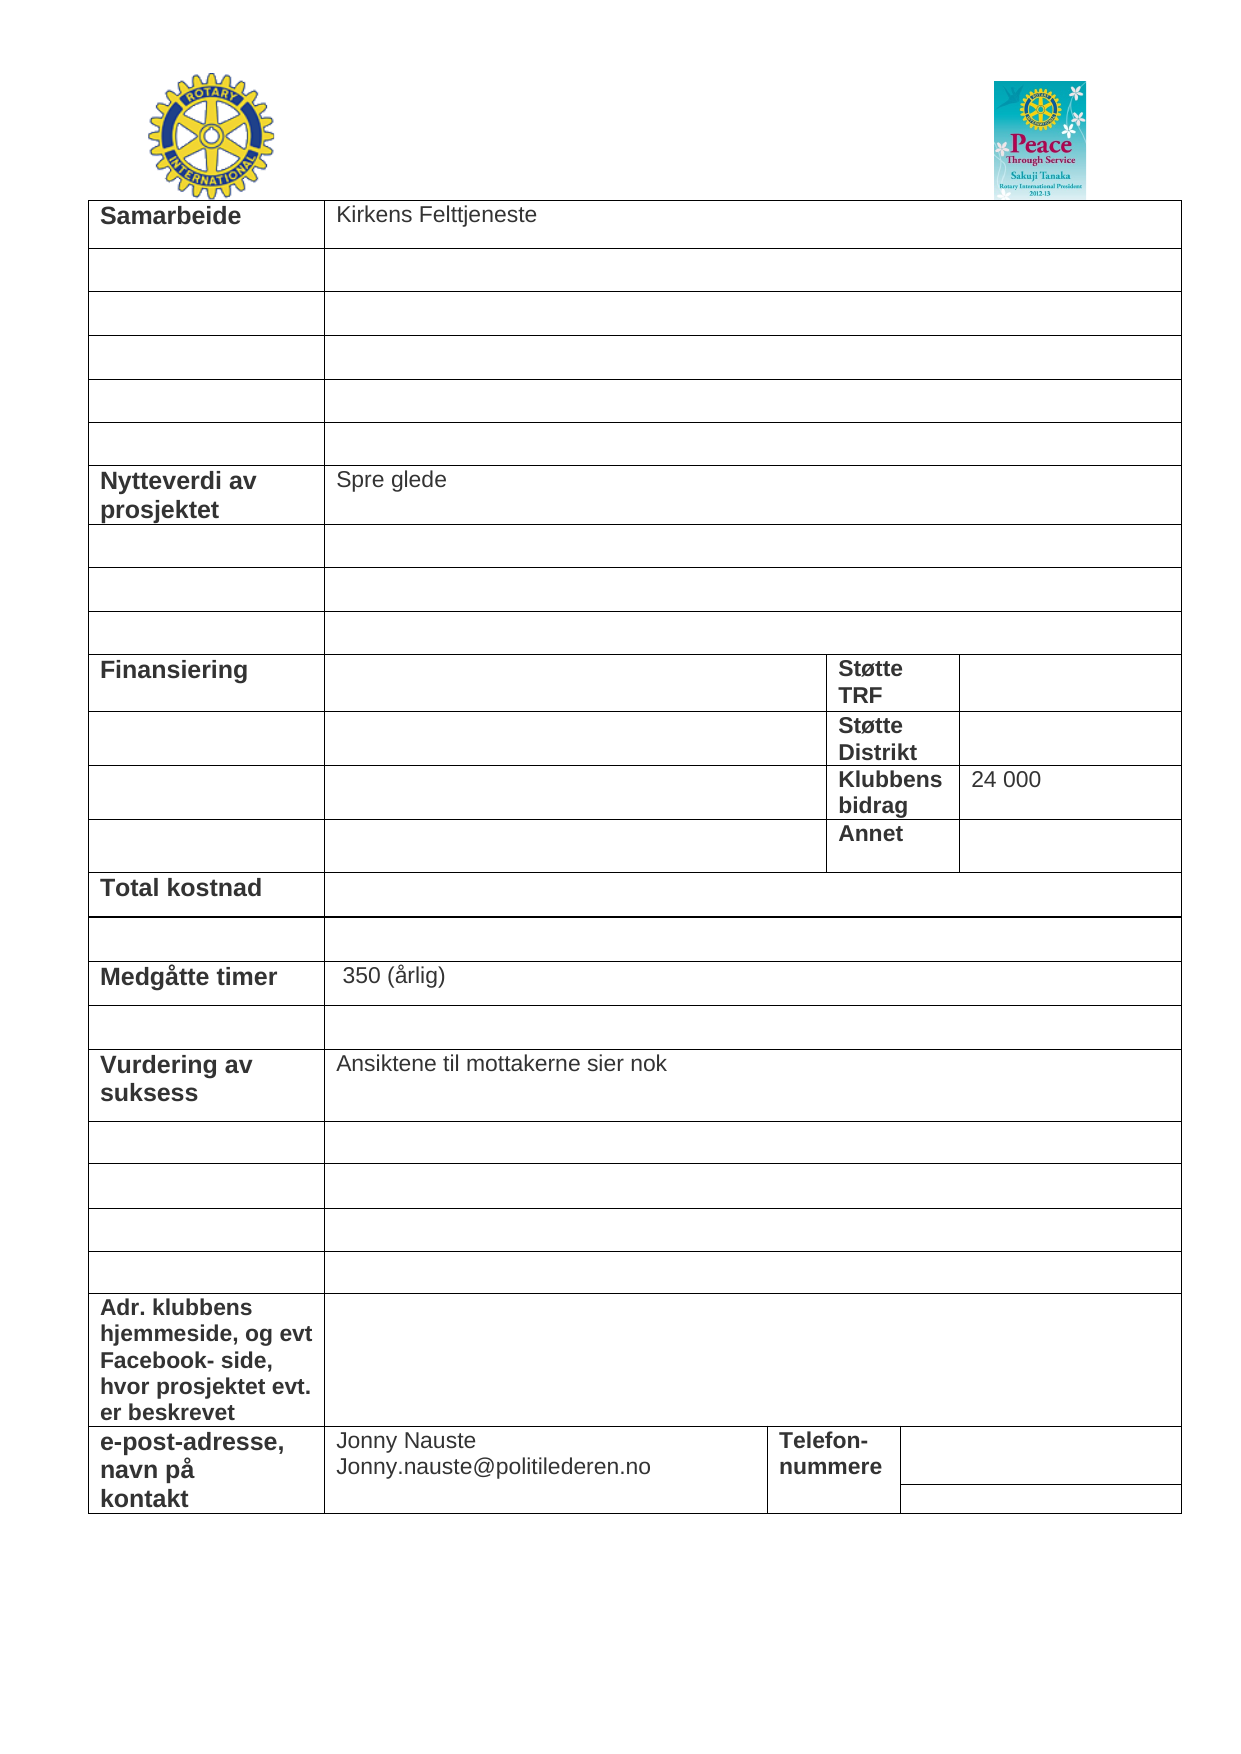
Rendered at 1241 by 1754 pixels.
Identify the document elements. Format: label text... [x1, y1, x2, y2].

table_cell [89, 918, 324, 961]
table_cell Støtte TRF [827, 655, 959, 711]
table_cell [89, 568, 324, 611]
table_cell [89, 249, 324, 291]
table_cell [89, 336, 324, 378]
table_cell [960, 820, 1181, 872]
table_cell Adr. klubbens hjemmeside, og evt Facebook- side, hvor prosjektet evt. er beskrevet [89, 1294, 324, 1426]
table_cell [89, 380, 324, 422]
table_cell [325, 380, 1181, 422]
table_cell [89, 612, 324, 654]
table_cell [325, 918, 1181, 961]
picture [994, 81, 1087, 200]
table_cell [325, 1209, 1181, 1251]
table_cell [960, 712, 1181, 765]
table_cell [89, 712, 324, 765]
table_cell Kirkens Felttjeneste [325, 201, 1181, 248]
table_cell [325, 712, 826, 765]
table_cell [325, 766, 826, 819]
table_cell [325, 873, 1181, 916]
table_cell [325, 1164, 1181, 1207]
table_cell [325, 612, 1181, 654]
table_cell Samarbeide [89, 201, 324, 248]
table_cell Ansiktene til mottakerne sier nok [325, 1050, 1181, 1121]
table_cell Annet [827, 820, 959, 872]
table_cell 350 (årlig) [325, 962, 1181, 1005]
table_cell [89, 1006, 324, 1048]
table_cell [89, 1252, 324, 1293]
table_cell [89, 423, 324, 465]
picture [147, 73, 275, 200]
table_cell [325, 292, 1181, 334]
table_cell Telefon- nummere [768, 1427, 900, 1513]
table_cell [325, 1294, 1181, 1426]
table_cell [89, 1122, 324, 1163]
table_cell [89, 820, 324, 872]
table_cell [325, 820, 826, 872]
table_cell [901, 1427, 1181, 1484]
table_cell [325, 655, 826, 711]
table_cell [89, 525, 324, 567]
table_cell 24 000 [960, 766, 1181, 819]
table_cell Spre glede [325, 466, 1181, 524]
table_cell [901, 1485, 1181, 1513]
table_cell Vurdering av suksess [89, 1050, 324, 1121]
table_cell [89, 292, 324, 334]
table_cell [325, 1006, 1181, 1048]
table_cell Klubbens bidrag [827, 766, 959, 819]
table_cell [325, 568, 1181, 611]
table_cell [325, 249, 1181, 291]
table_cell [325, 423, 1181, 465]
table_cell Støtte Distrikt [827, 712, 959, 765]
table_cell Nytteverdi av prosjektet [89, 466, 324, 524]
table_cell e-post-adresse, navn på kontakt [89, 1427, 324, 1513]
table_cell [89, 1209, 324, 1251]
table_cell Finansiering [89, 655, 324, 711]
table_cell [325, 1252, 1181, 1293]
table_cell [89, 1164, 324, 1207]
table_cell [960, 655, 1181, 711]
table_cell Jonny Nauste Jonny.nauste@politilederen.no [325, 1427, 767, 1513]
table_cell [325, 336, 1181, 378]
table_cell [325, 1122, 1181, 1163]
table_cell [89, 766, 324, 819]
table_cell Total kostnad [89, 873, 324, 916]
table_cell Medgåtte timer [89, 962, 324, 1005]
table_cell [325, 525, 1181, 567]
